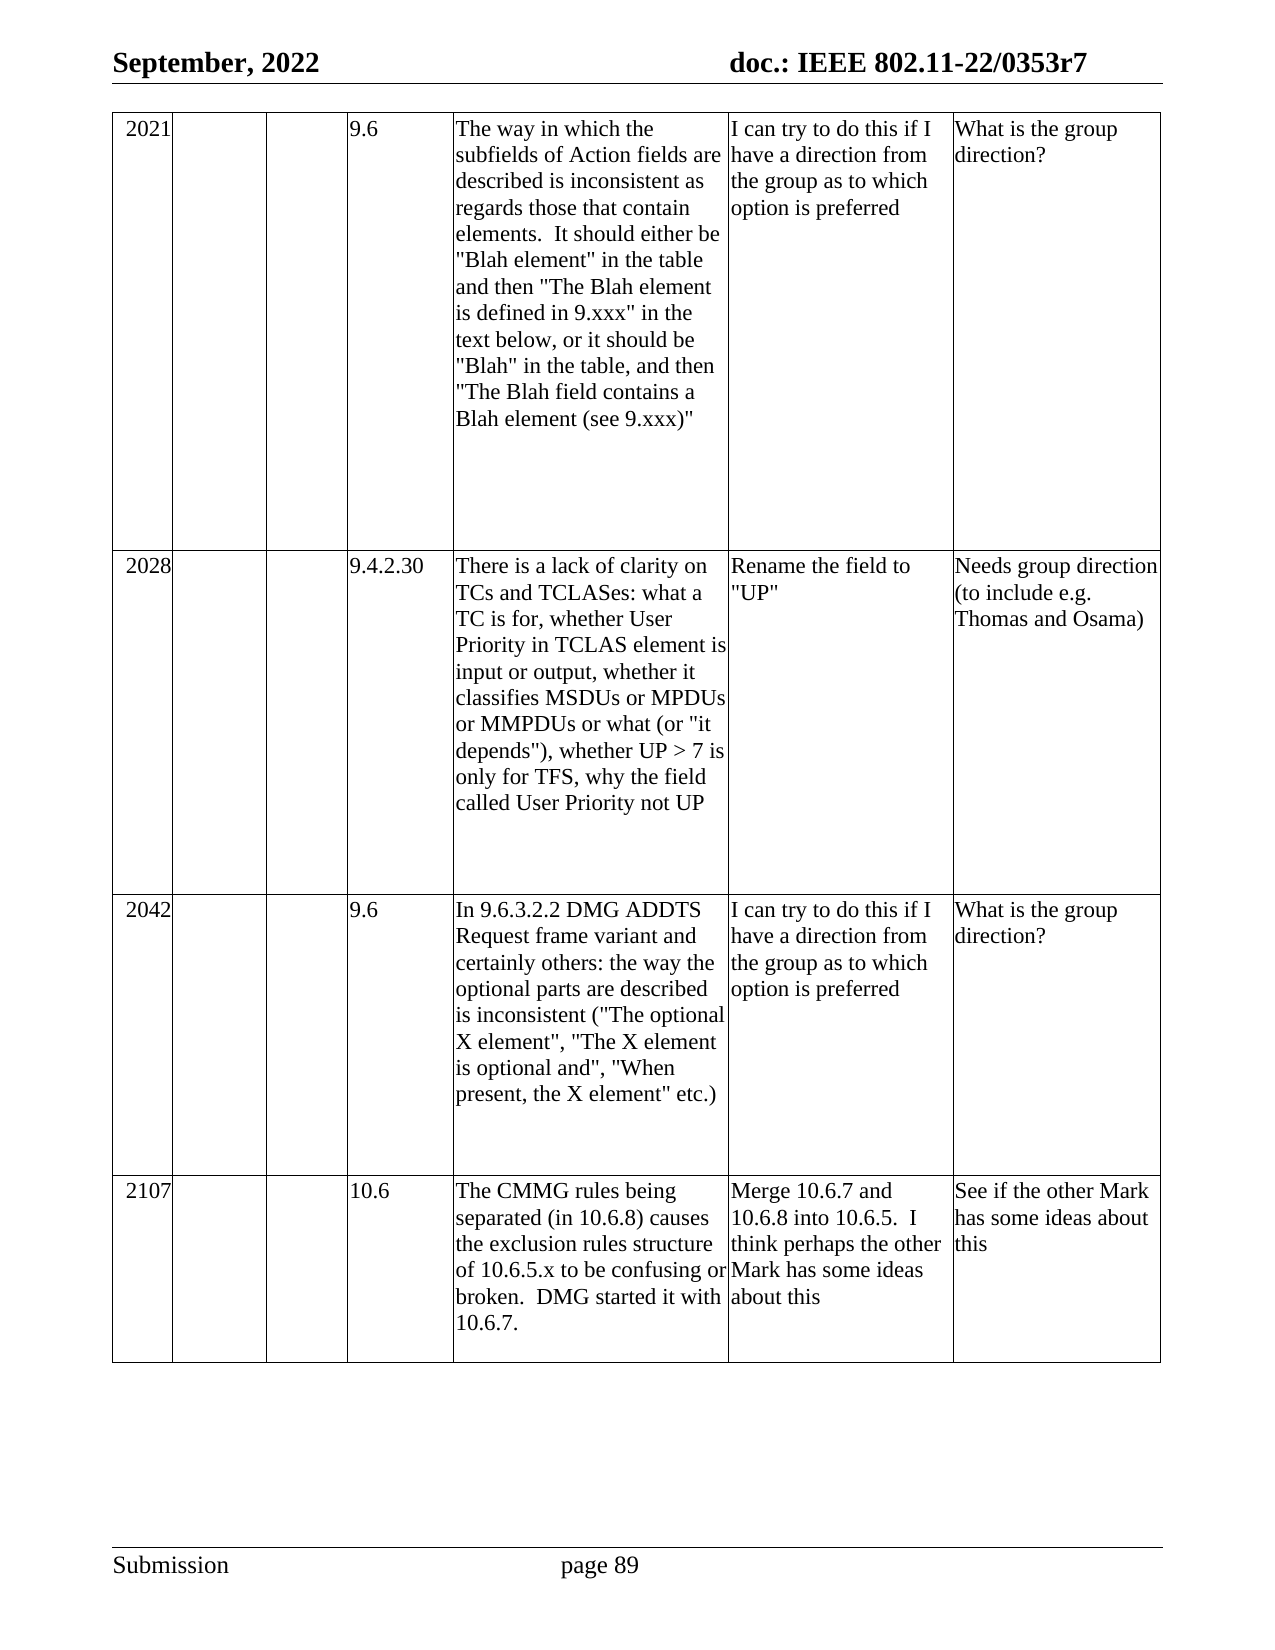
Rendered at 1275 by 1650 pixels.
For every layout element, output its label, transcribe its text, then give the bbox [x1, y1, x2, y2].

table_cell What is the group direction? [954, 895, 1160, 1175]
table_cell What is the group direction? [954, 113, 1160, 550]
table_cell Rename the field to "UP" [729, 551, 953, 893]
table_cell 9.6 [348, 895, 453, 1175]
table_cell 10.6 [348, 1176, 453, 1362]
table_cell The way in which the subfields of Action fields are described is inconsistent as regards those that contain elements. It should either be "Blah element" in the table and then "The Blah element is defined in 9.xxx" in the text below, or it should be "Blah" in the table, and then "The Blah field contains a Blah element (see 9.xxx)" [454, 113, 728, 550]
table_cell [173, 551, 266, 893]
table_cell [173, 1176, 266, 1362]
table_cell [267, 895, 347, 1175]
table_cell 2107 [113, 1176, 172, 1362]
table_cell [267, 113, 347, 550]
table_cell The CMMG rules being separated (in 10.6.8) causes the exclusion rules structure of 10.6.5.x to be confusing or broken. DMG started it with 10.6.7. [454, 1176, 728, 1362]
table_cell [173, 895, 266, 1175]
table_cell [173, 113, 266, 550]
table_cell I can try to do this if I have a direction from the group as to which option is preferred [729, 895, 953, 1175]
table_cell 2021 [113, 113, 172, 550]
table_cell In 9.6.3.2.2 DMG ADDTS Request frame variant and certainly others: the way the optional parts are described is inconsistent ("The optional X element", "The X element is optional and", "When present, the X element" etc.) [454, 895, 728, 1175]
table_cell 2028 [113, 551, 172, 893]
table_cell See if the other Mark has some ideas about this [954, 1176, 1160, 1362]
table_cell I can try to do this if I have a direction from the group as to which option is preferred [729, 113, 953, 550]
table_cell [267, 551, 347, 893]
table_cell [267, 1176, 347, 1362]
table_cell Merge 10.6.7 and 10.6.8 into 10.6.5. I think perhaps the other Mark has some ideas about this [729, 1176, 953, 1362]
table_cell 2042 [113, 895, 172, 1175]
table_cell Needs group direction (to include e.g. Thomas and Osama) [954, 551, 1160, 893]
table_cell 9.4.2.30 [348, 551, 453, 893]
table_cell 9.6 [348, 113, 453, 550]
table_cell There is a lack of clarity on TCs and TCLASes: what a TC is for, whether User Priority in TCLAS element is input or output, whether it classifies MSDUs or MPDUs or MMPDUs or what (or "it depends"), whether UP > 7 is only for TFS, why the field called User Priority not UP [454, 551, 728, 893]
